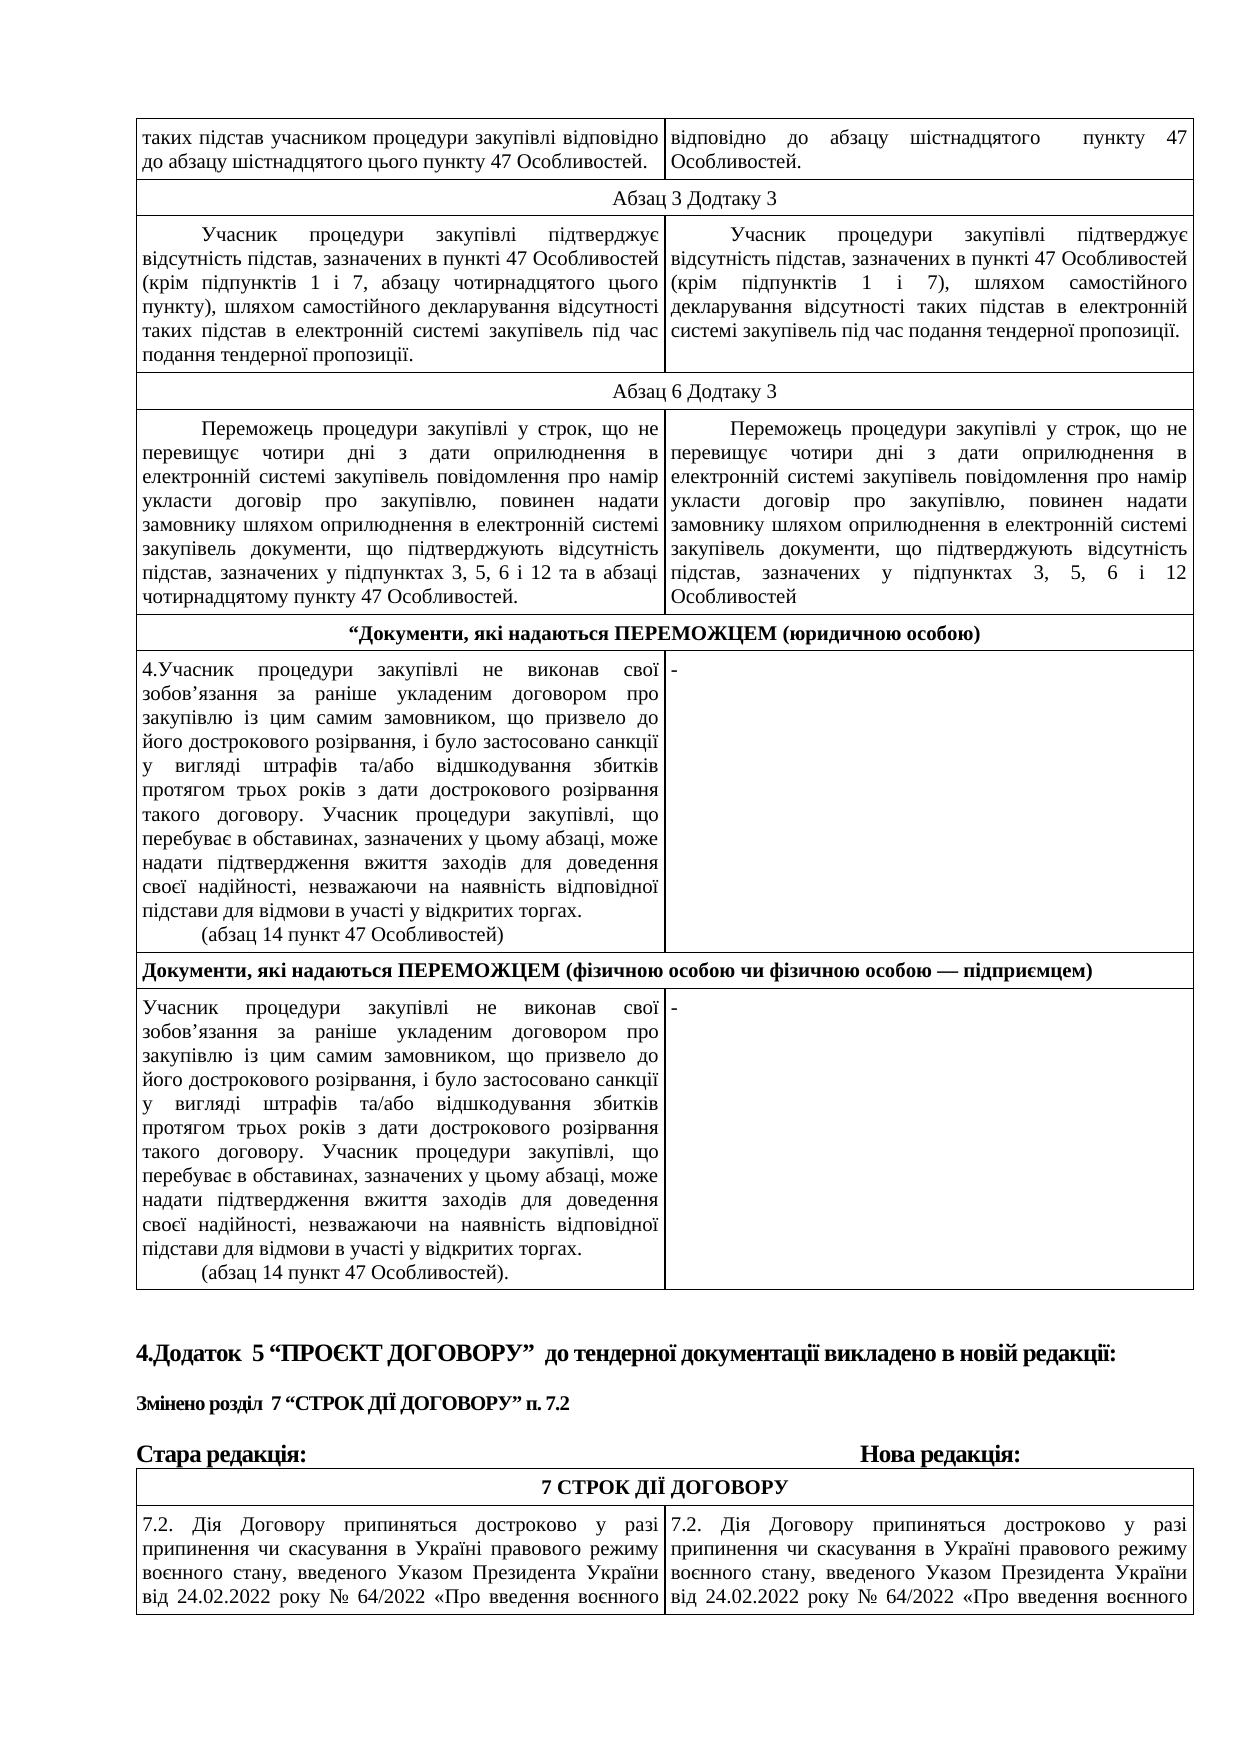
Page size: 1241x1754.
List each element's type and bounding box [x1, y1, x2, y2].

table_cell [133, 118, 1196, 1614]
